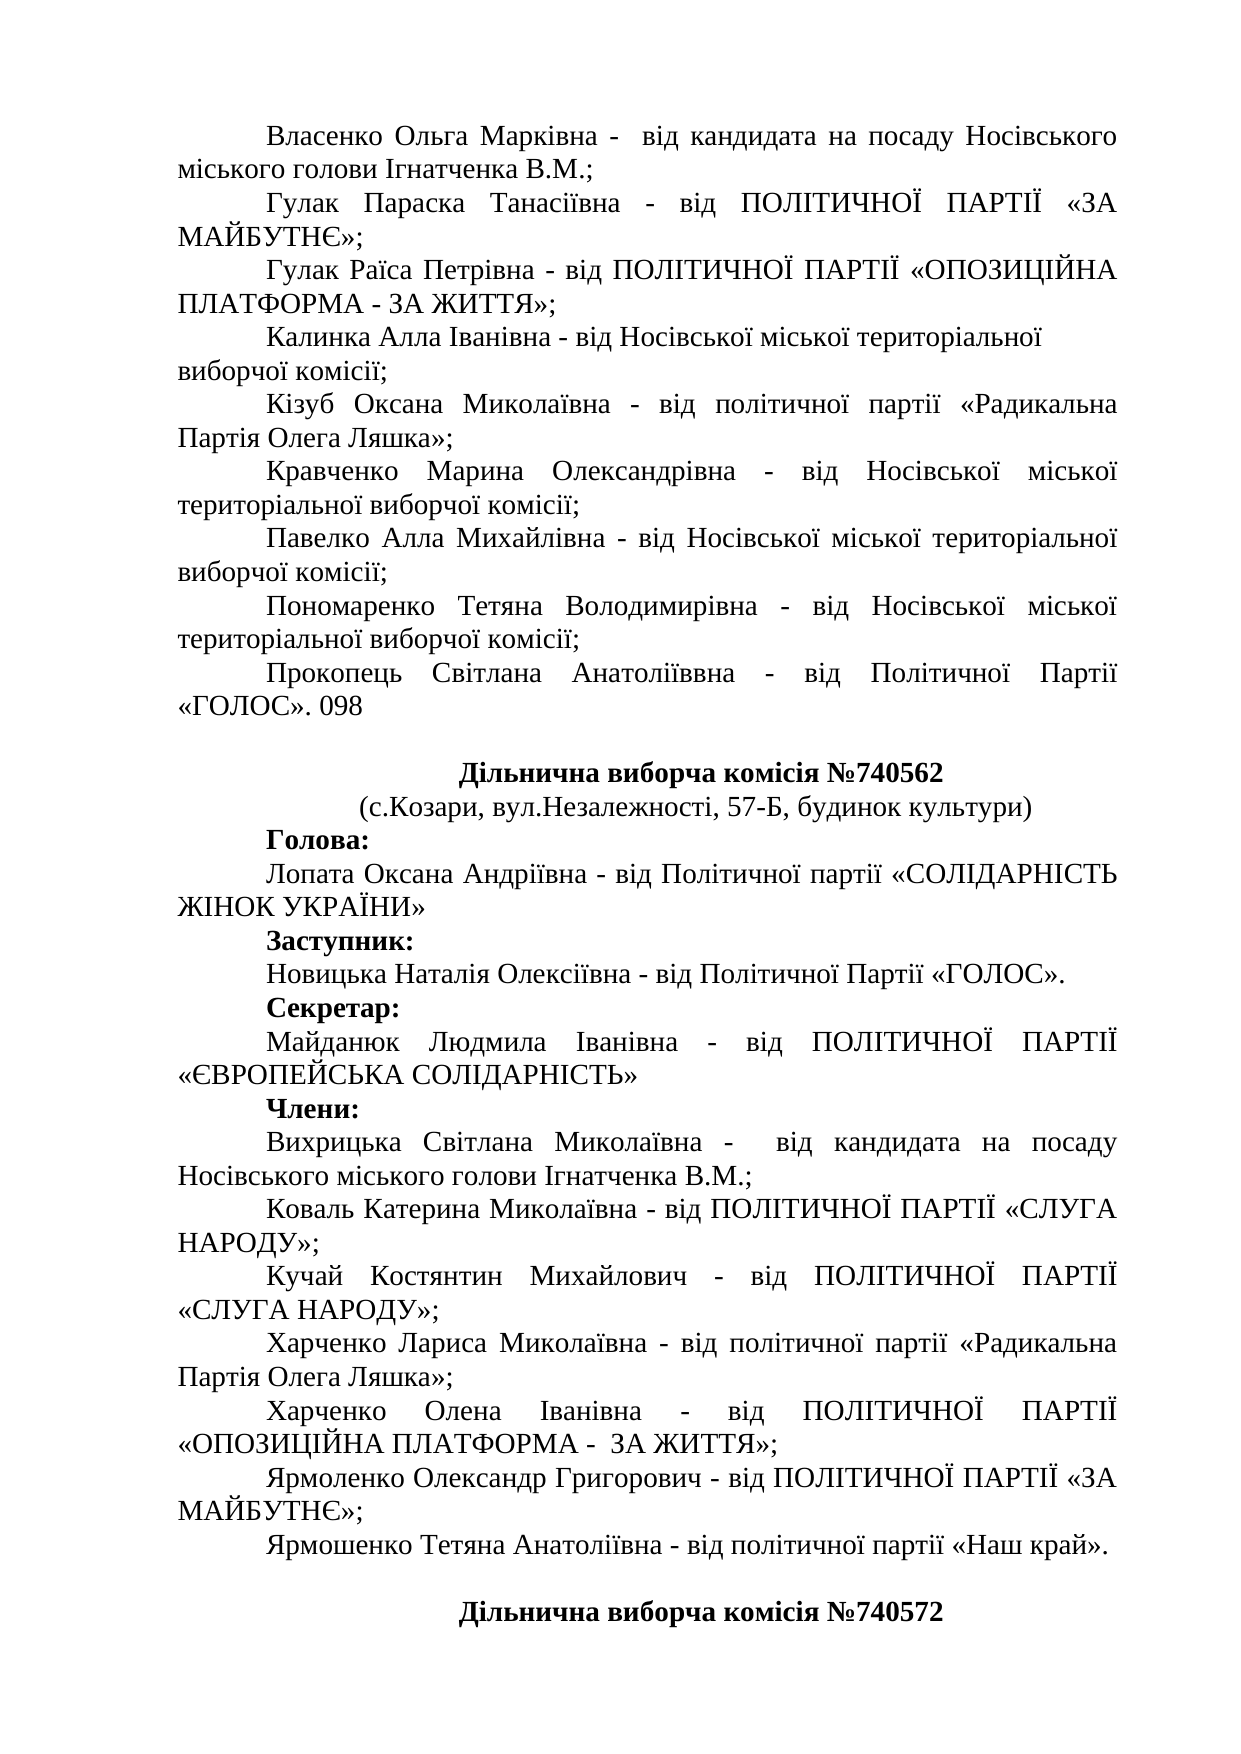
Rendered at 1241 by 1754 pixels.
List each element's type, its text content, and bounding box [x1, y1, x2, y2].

text Кравченко Марина Олександрівна - від Носівської міської територіальної виборчої комісії; [177, 453, 1118, 521]
text Дільнична виборча комісія №740562 [177, 755, 1152, 789]
text Майданюк Людмила Іванівна - від ПОЛІТИЧНОЇ ПАРТІЇ «ЄВРОПЕЙСЬКА СОЛІДАРНІСТЬ» [177, 1024, 1118, 1091]
text Харченко Лариса Миколаївна - від політичної партії «Радикальна Партія Олега Ляшка»; [177, 1326, 1118, 1393]
text Власенко Ольга Марківна - від кандидата на посаду Носівського міського голови Ігнатченка В.М.; [177, 118, 1118, 185]
text Вихрицька Світлана Миколаївна - від кандидата на посаду Носівського міського голови Ігнатченка В.М.; [177, 1124, 1118, 1191]
text (с.Козари, вул.Незалежності, 57-Б, будинок культури) [177, 789, 1118, 822]
text Кучай Костянтин Михайлович - від ПОЛІТИЧНОЇ ПАРТІЇ «СЛУГА НАРОДУ»; [177, 1258, 1118, 1326]
text Члени: [177, 1091, 1118, 1124]
text Гулак Раїса Петрівна - від ПОЛІТИЧНОЇ ПАРТІЇ «ОПОЗИЦІЙНА ПЛАТФОРМА - ЗА ЖИТТЯ»; [177, 252, 1118, 319]
text Новицька Наталія Олексіївна - від Політичної Партії «ГОЛОС». [177, 957, 1118, 990]
text Голова: [177, 822, 1118, 856]
text Прокопець Світлана Анатоліїввна - від Політичної Партії «ГОЛОС». 098 [177, 655, 1118, 722]
text Ярмошенко Тетяна Анатоліївна - від політичної партії «Наш край». [177, 1527, 1118, 1560]
text Дільнична виборча комісія №740572 [177, 1594, 1152, 1627]
text Кізуб Оксана Миколаївна - від політичної партії «Радикальна Партія Олега Ляшка»; [177, 386, 1118, 453]
text Харченко Олена Іванівна - від ПОЛІТИЧНОЇ ПАРТІЇ «ОПОЗИЦІЙНА ПЛАТФОРМА - ЗА ЖИТТЯ»; [177, 1393, 1118, 1460]
text Калинка Алла Іванівна - від Носівської міської територіальної виборчої комісії; [177, 319, 1118, 386]
text Лопата Оксана Андріївна - від Політичної партії «СОЛІДАРНІСТЬ ЖІНОК УКРАЇНИ» [177, 856, 1118, 923]
text Заступник: [177, 923, 1118, 957]
text Секретар: [177, 990, 1118, 1024]
text Ярмоленко Олександр Григорович - від ПОЛІТИЧНОЇ ПАРТІЇ «ЗА МАЙБУТНЄ»; [177, 1460, 1118, 1527]
text Коваль Катерина Миколаївна - від ПОЛІТИЧНОЇ ПАРТІЇ «СЛУГА НАРОДУ»; [177, 1191, 1118, 1258]
text Павелко Алла Михайлівна - від Носівської міської територіальної виборчої комісії; [177, 521, 1118, 588]
text Гулак Параска Танасіївна - від ПОЛІТИЧНОЇ ПАРТІЇ «ЗА МАЙБУТНЄ»; [177, 185, 1118, 252]
text Пономаренко Тетяна Володимирівна - від Носівської міської територіальної виборчої комісії; [177, 588, 1118, 655]
